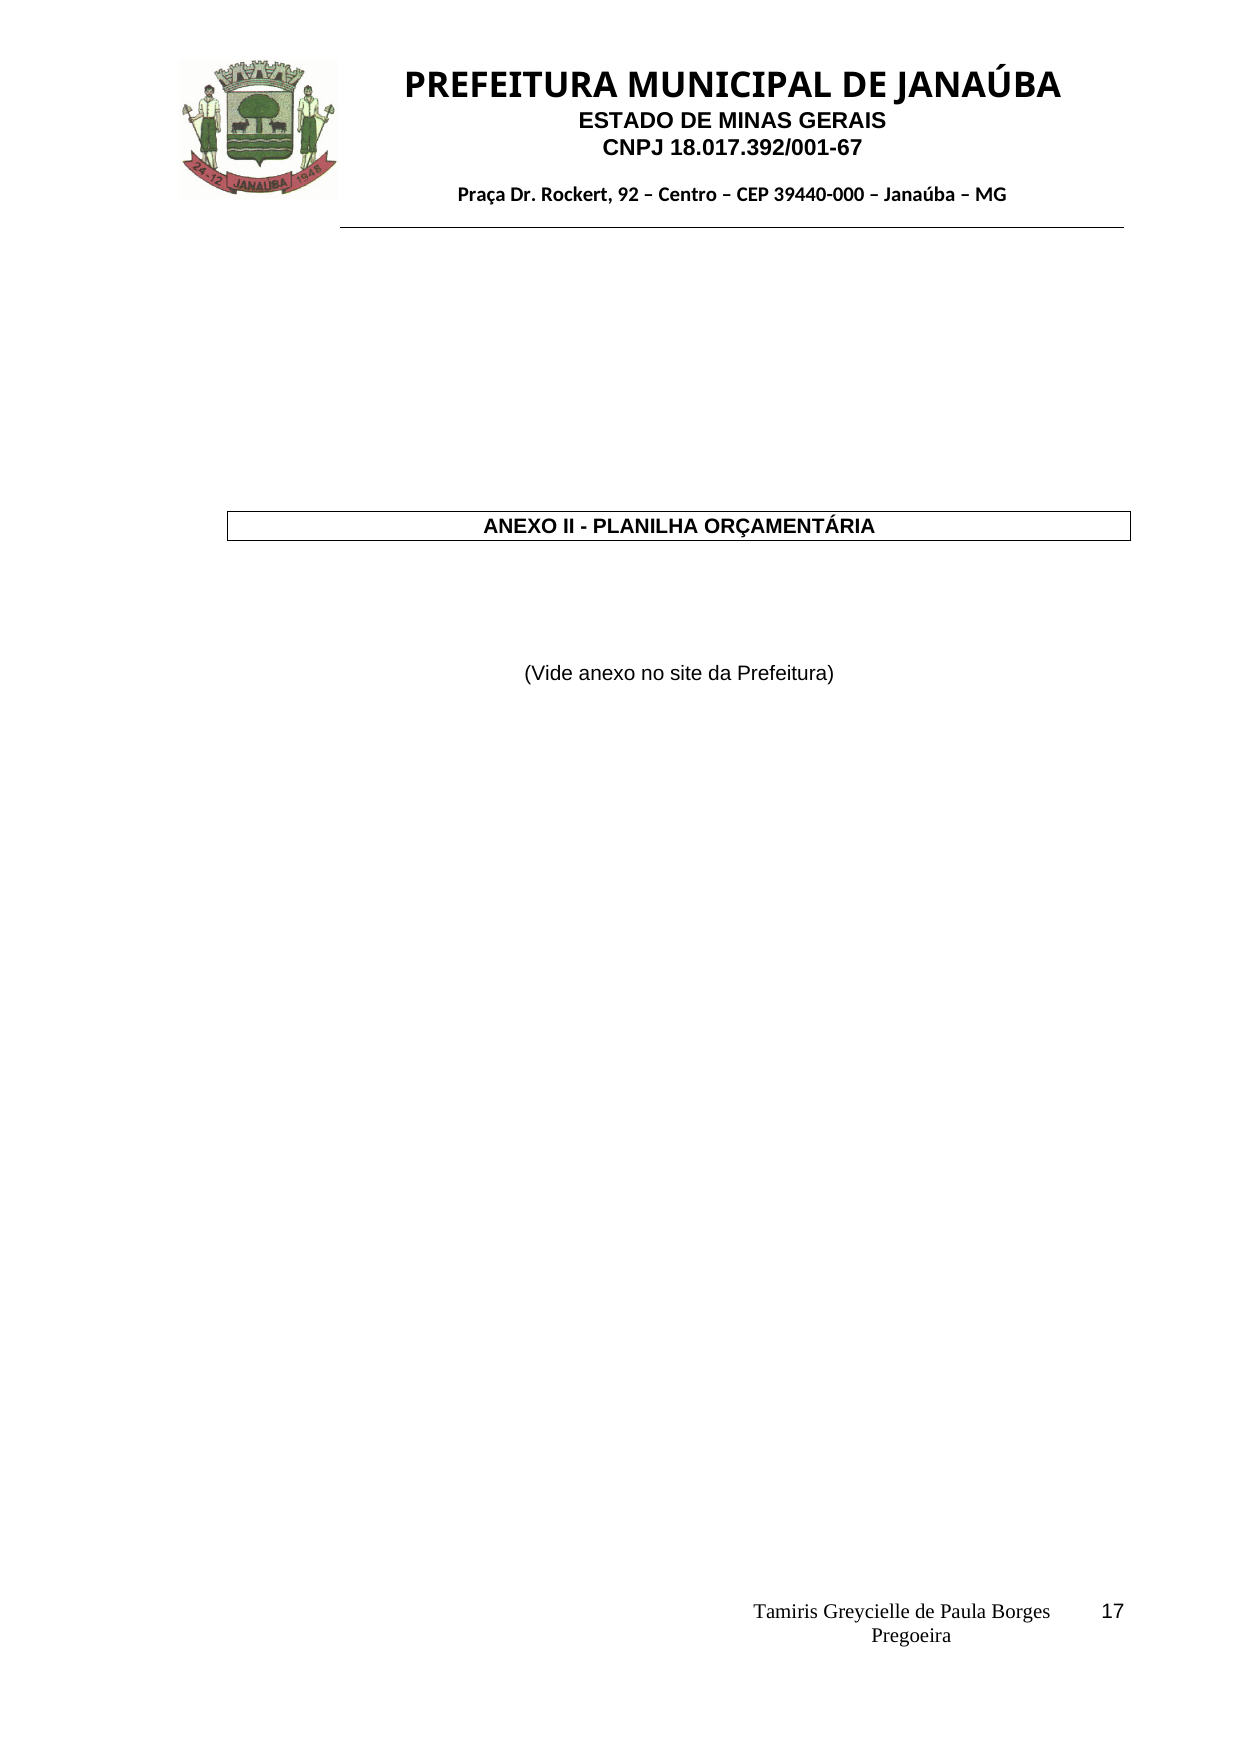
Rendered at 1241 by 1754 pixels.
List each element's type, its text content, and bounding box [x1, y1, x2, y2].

picture [179, 59, 339, 199]
text ANEXO II - PLANILHA ORÇAMENTÁRIA [228, 512, 1130, 540]
text (Vide anexo no site da Prefeitura) [236, 661, 1122, 685]
